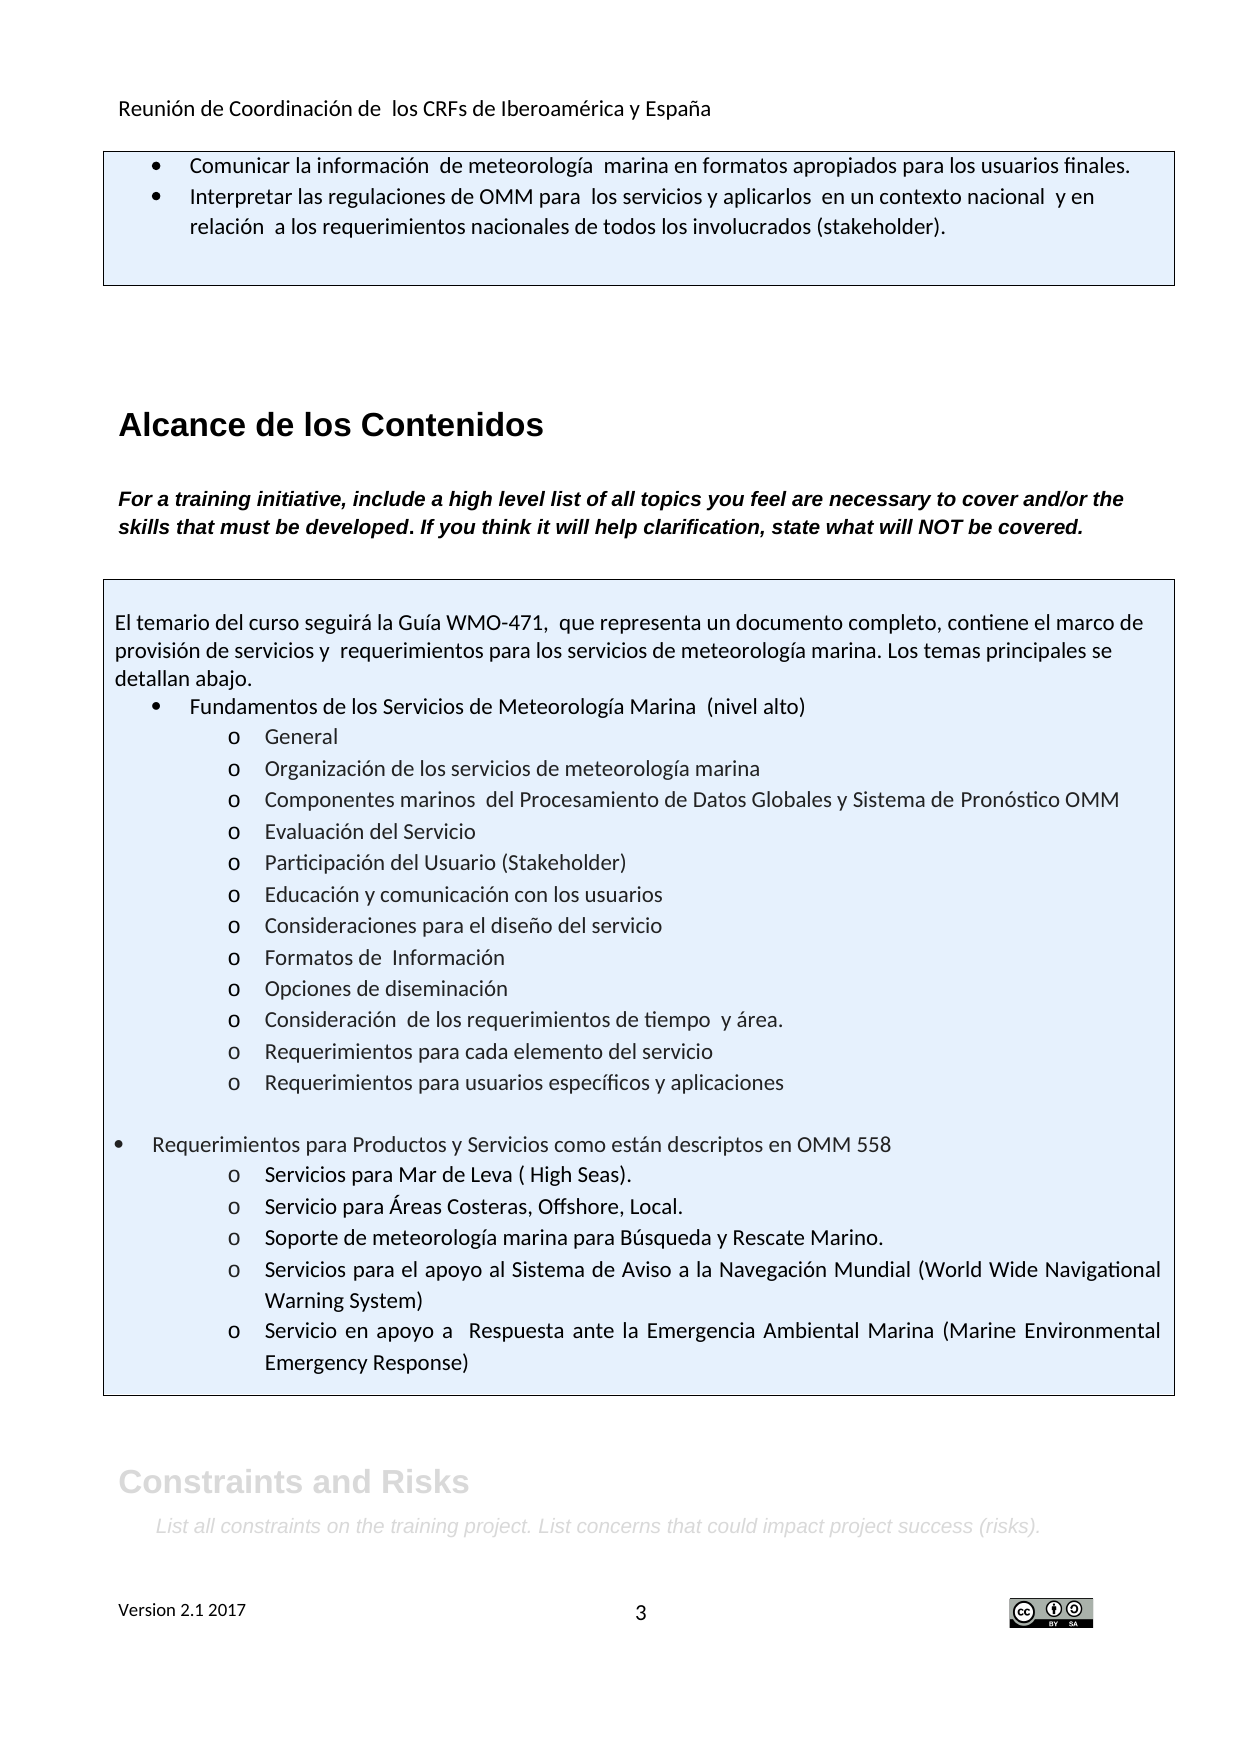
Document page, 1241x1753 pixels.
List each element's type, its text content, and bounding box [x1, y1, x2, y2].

subtitle Alcance de los Contenidos [118, 405, 1163, 444]
picture [1009, 1598, 1094, 1628]
table_header El temario del curso seguirá la Guía WMO-471, que representa un documento completo, contiene el marco de provisión de servicios y requerimientos para los servicios de meteorología marina. Los temas principales se detallan abajo. Fundamentos de los Servicios de Meteorología Marina (nivel alto) General Organización de los servicios de meteorología marina Componentes marinos del Procesamiento de Datos Globales y Sistema de Pronóstico OMM Evaluación del Servicio Participación del Usuario (Stakeholder) Educación y comunicación con los usuarios Consideraciones para el diseño del servicio Formatos de Información Opciones de diseminación Consideración de los requerimientos de tiempo y área. Requerimientos para cada elemento del servicio Requerimientos para usuarios específicos y aplicaciones Requerimientos para Productos y Servicios como están descriptos en OMM 558 Servicios para Mar de Leva ( High Seas). Servicio para Áreas Costeras, Offshore, Local. Soporte de meteorología marina para Búsqueda y Rescate Marino. Servicios para el apoyo al Sistema de Aviso a la Navegación Mundial (World Wide Navigational Warning System) Servicio en apoyo a Respuesta ante la Emergencia Ambiental Marina (Marine Environmental Emergency Response) [104, 580, 1174, 1394]
subtitle For a training initiative, include a high level list of all topics you feel are necessary to cover and/or the skills that must be developed. If you think it will help clarification, state what will NOT be covered. [118, 487, 1163, 538]
text List all constraints on the training project. List concerns that could impact project success (risks). [156, 1514, 1163, 1538]
subtitle Constraints and Risks [118, 1462, 1163, 1500]
